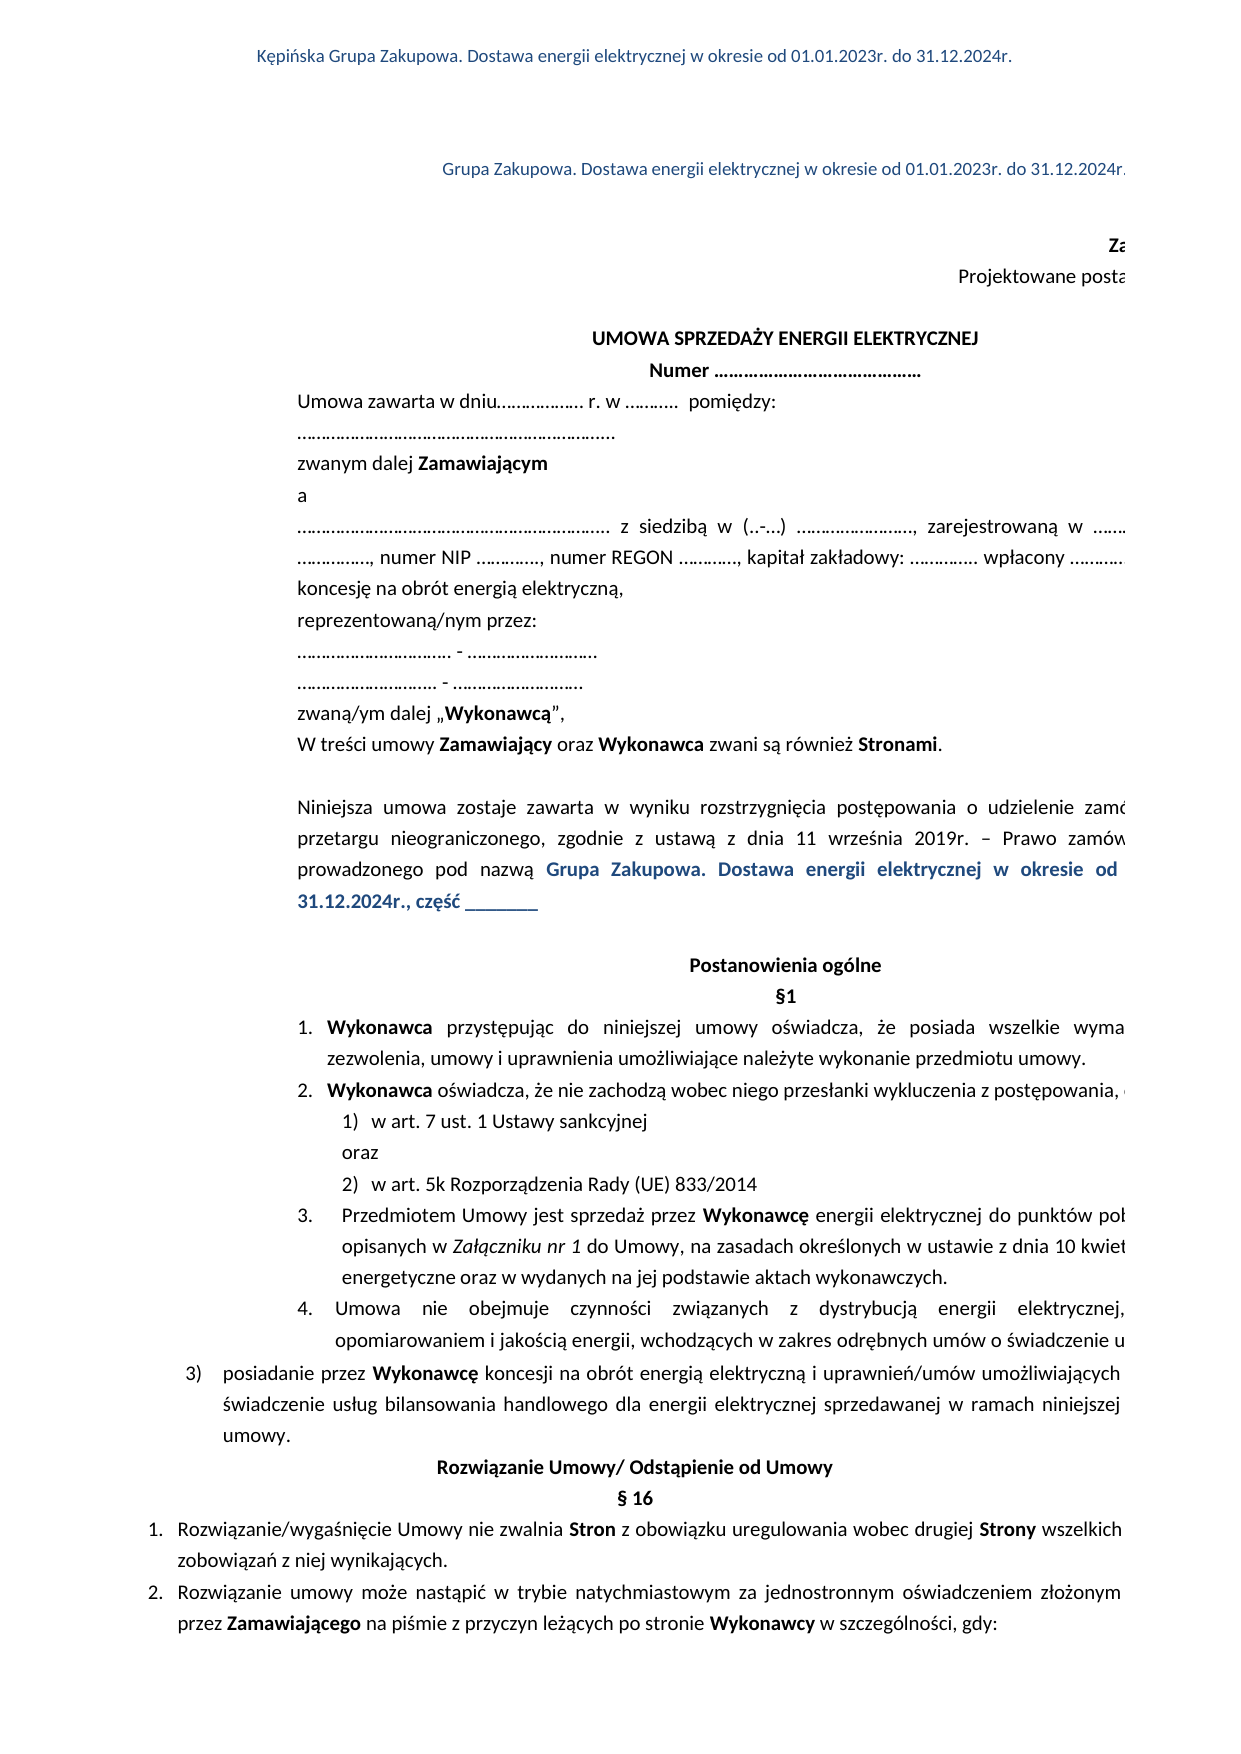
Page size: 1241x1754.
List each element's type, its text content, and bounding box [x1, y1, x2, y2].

text § 16 [148, 1479, 1122, 1511]
list Rozwiązanie umowy może nastąpić w trybie natychmiastowym za jednostronnym oświadczeniem złożonym przez Zamawiającego na piśmie z przyczyn leżących po stronie Wykonawcy w szczególności, gdy: [148, 1573, 1122, 1636]
text Rozwiązanie Umowy/ Odstąpienie od Umowy [148, 1448, 1122, 1479]
list posiadanie przez Wykonawcę koncesji na obrót energią elektryczną i uprawnień/umów umożliwiających świadczenie usług bilansowania handlowego dla energii elektrycznej sprzedawanej w ramach niniejszej umowy. [185, 1355, 1122, 1448]
list Rozwiązanie/wygaśnięcie Umowy nie zwalnia Stron z obowiązku uregulowania wobec drugiej Strony wszelkich zobowiązań z niej wynikających. [148, 1511, 1122, 1573]
